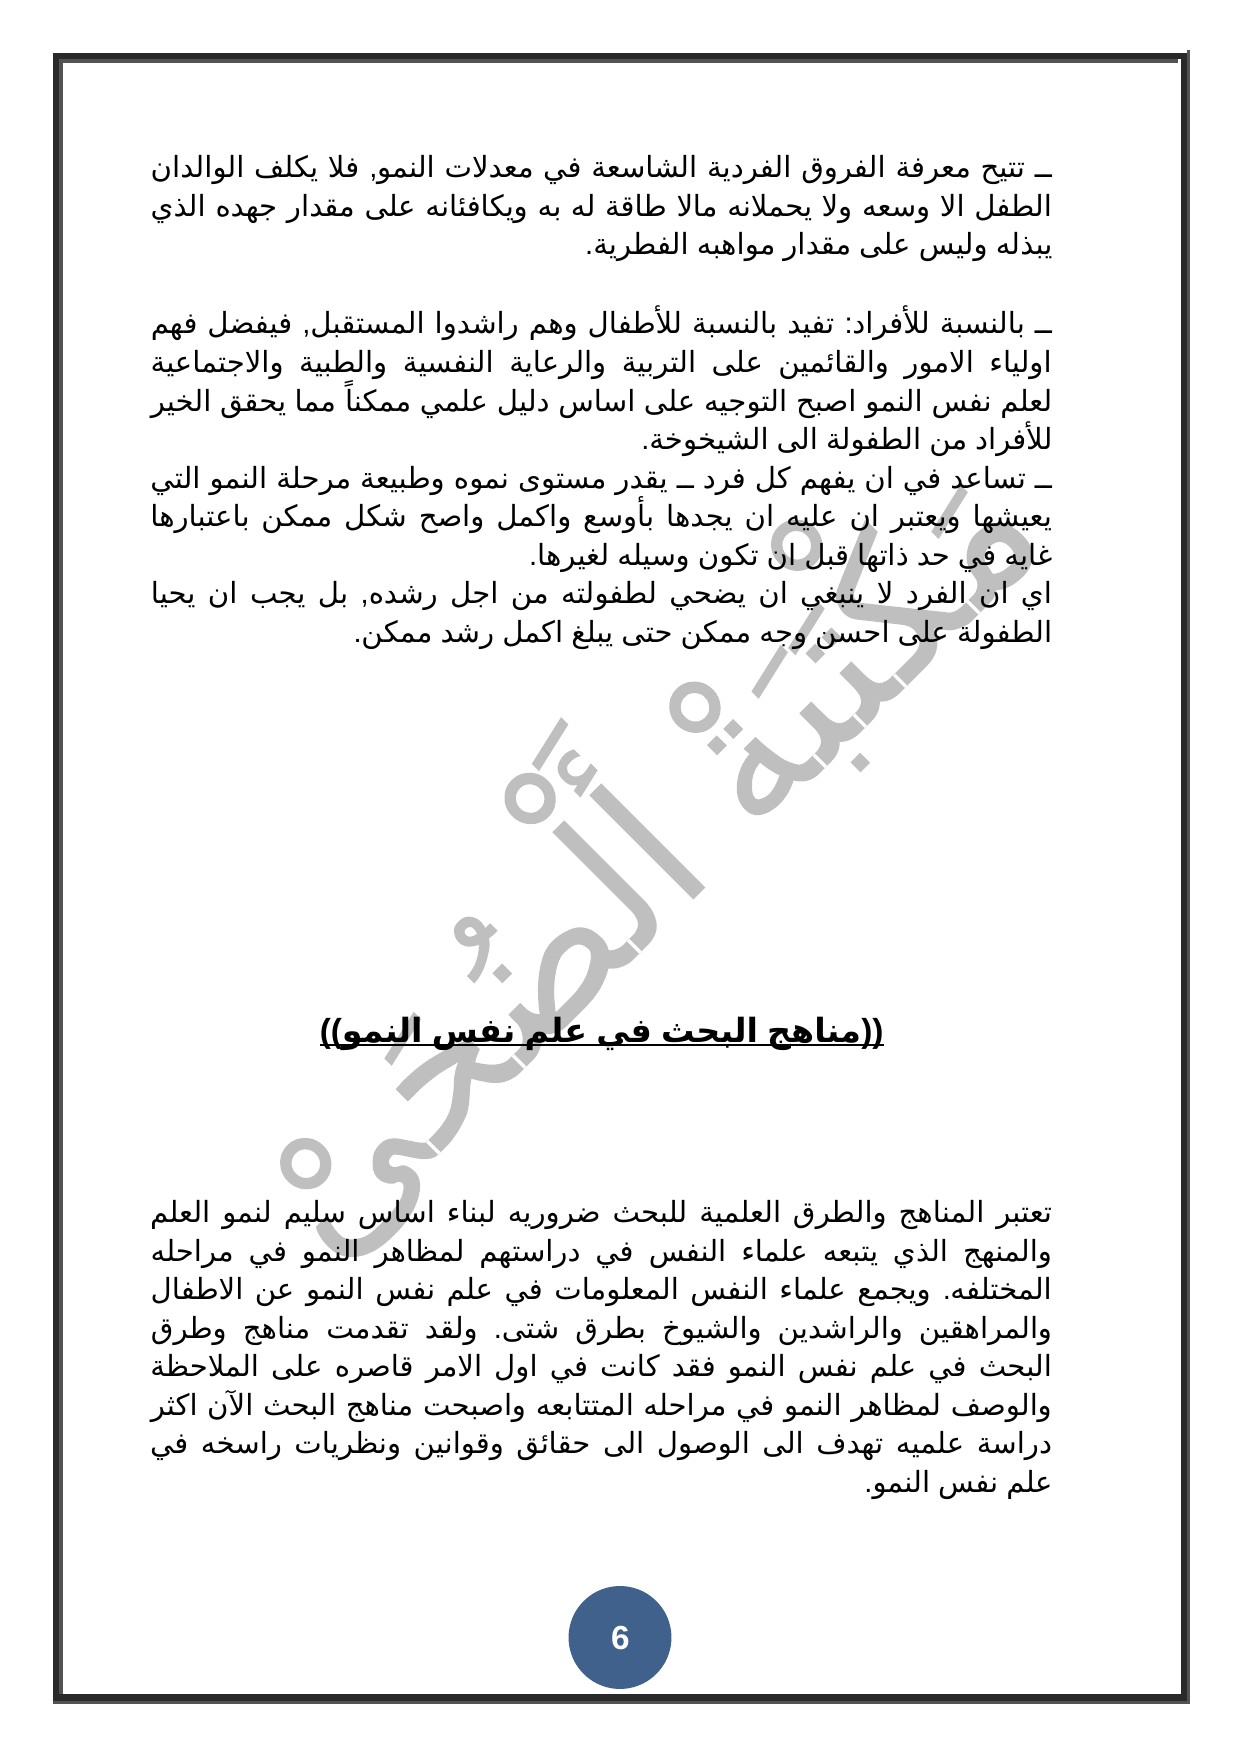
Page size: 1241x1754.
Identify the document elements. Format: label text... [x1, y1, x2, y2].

list ــ بالنسبة للأفراد: تفيد بالنسبة للأطفال وهم راشدوا المستقبل, فيفضل فهم اولياء الامور والقائمين على التربية والرعاية النفسية والطبية والاجتماعية لعلم نفس النمو اصبح التوجيه على اساس دليل علمي ممكناً مما يحقق الخير للأفراد من الطفولة الى الشيخوخة. [150, 307, 1053, 456]
list ــ تتيح معرفة الفروق الفردية الشاسعة في معدلات النمو, فلا يكلف الوالدان الطفل الا وسعه ولا يحملانه مالا طاقة له به ويكافئانه على مقدار جهده الذي يبذله وليس على مقدار مواهبه الفطرية. [150, 150, 1053, 261]
list تعتبر المناهج والطرق العلمية للبحث ضروريه لبناء اساس سليم لنمو العلم والمنهج الذي يتبعه علماء النفس في دراستهم لمظاهر النمو في مراحله المختلفه. ويجمع علماء النفس المعلومات في علم نفس النمو عن الاطفال والمراهقين والراشدين والشيوخ بطرق شتى. ولقد تقدمت مناهج وطرق البحث في علم نفس النمو فقد كانت في اول الامر قاصره على الملاحظة والوصف لمظاهر النمو في مراحله المتتابعه واصبحت مناهج البحث الآن اكثر دراسة علميه تهدف الى الوصول الى حقائق وقوانين ونظريات راسخه في علم نفس النمو. [150, 1195, 1053, 1498]
list ــ تساعد في ان يفهم كل فرد ــ يقدر مستوى نموه وطبيعة مرحلة النمو التي يعيشها ويعتبر ان عليه ان يجدها بأوسع واكمل واصح شكل ممكن باعتبارها غايه في حد ذاتها قبل ان تكون وسيله لغيرها. [150, 461, 1053, 571]
list اي ان الفرد لا ينبغي ان يضحي لطفولته من اجل رشده, بل يجب ان يحيا الطفولة على احسن وجه ممكن حتى يبلغ اكمل رشد ممكن. [150, 576, 1053, 648]
list ((مناهج البحث في علم نفس النمو)) [150, 1011, 1053, 1049]
